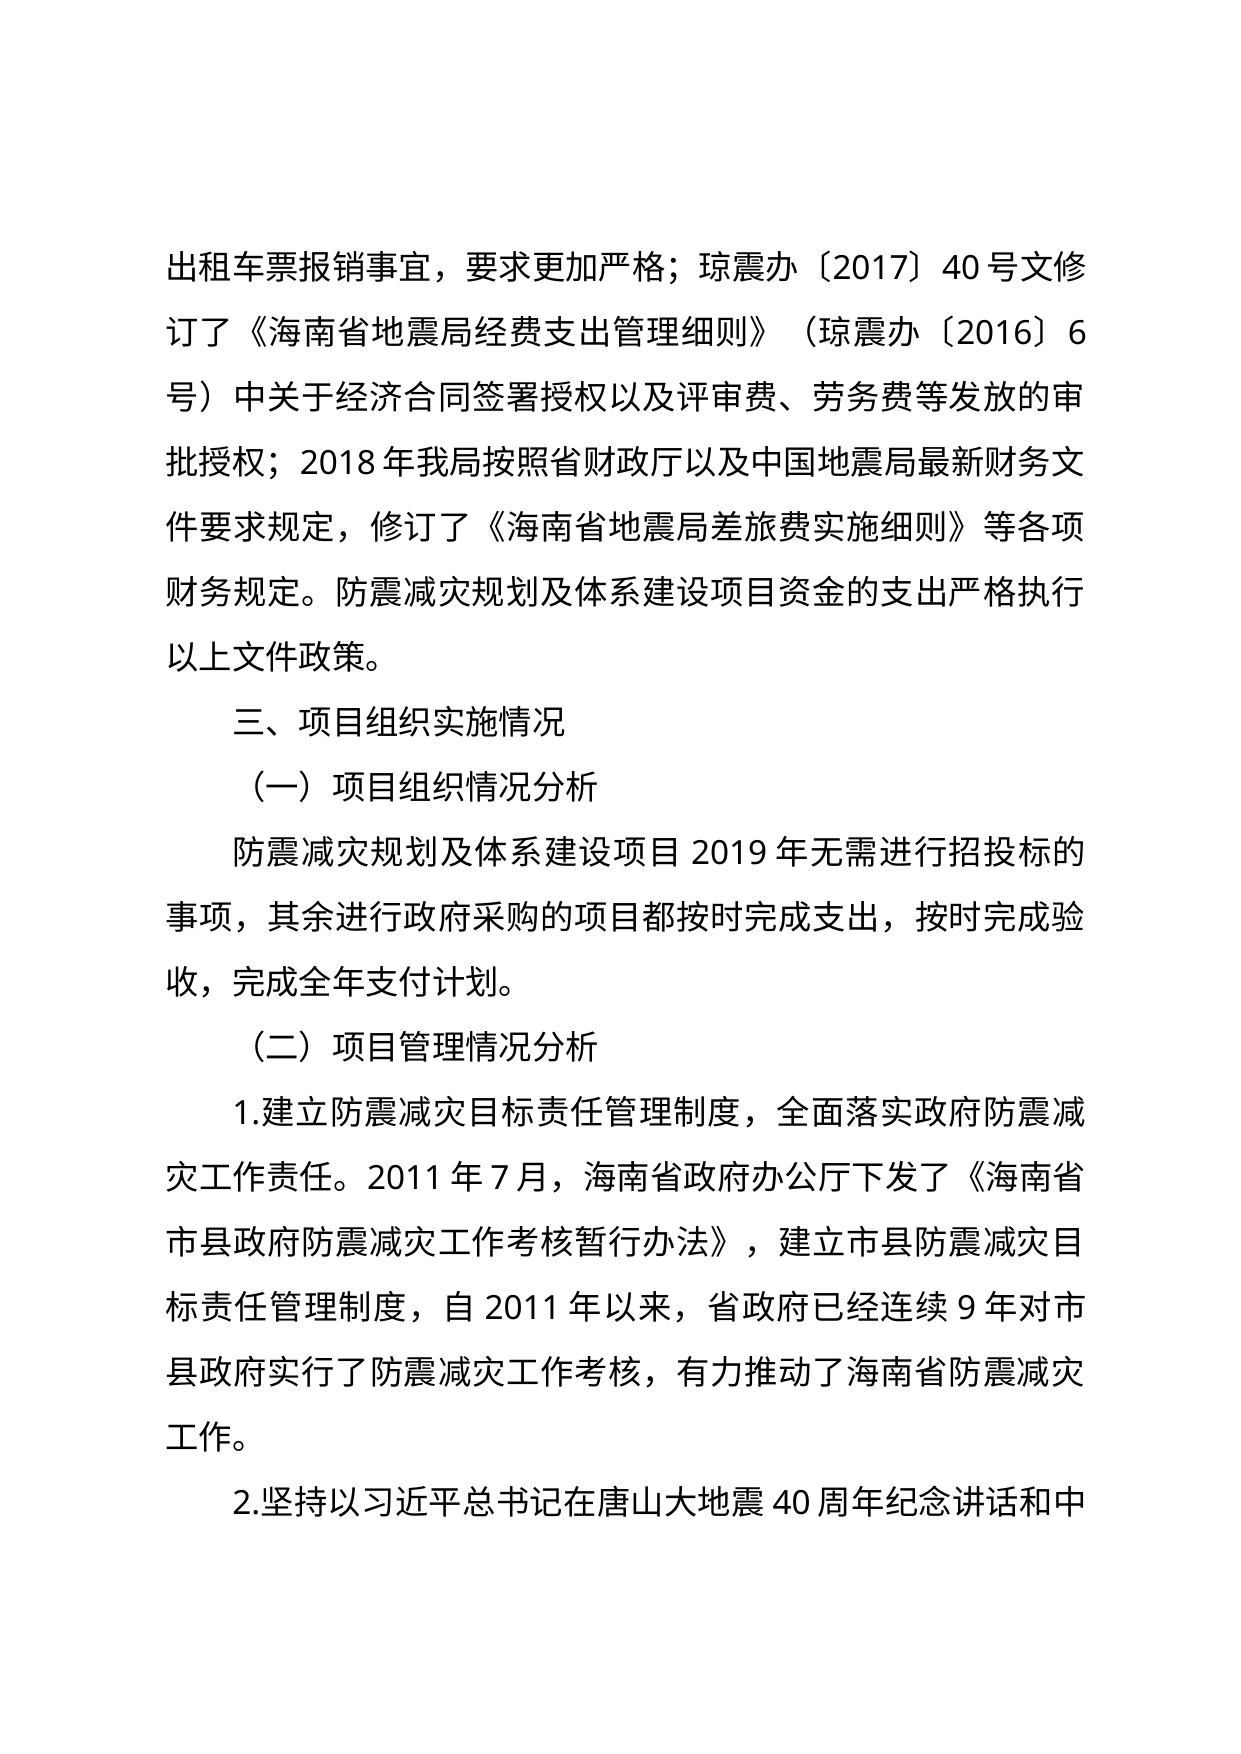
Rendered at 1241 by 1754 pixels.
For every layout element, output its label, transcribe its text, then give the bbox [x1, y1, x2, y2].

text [165, 233, 1087, 688]
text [165, 1468, 1087, 1533]
text （一）项目组织情况分析 [165, 753, 1087, 818]
text 三、项目组织实施情况 [165, 688, 1087, 753]
text （二）项目管理情况分析 [165, 1013, 1087, 1078]
text 1.建立防震减灾目标责任管理制度，全面落实政府防震减灾工作责任。2011年7月，海南省政府办公厅下发了《海南省市县政府防震减灾工作考核暂行办法》，建立市县防震减灾目标责任管理制度，自2011年以来，省政府已经连续9年对市县政府实行了防震减灾工作考核，有力推动了海南省防震减灾工作。 [165, 1078, 1087, 1468]
text 防震减灾规划及体系建设项目2019年无需进行招投标的事项，其余进行政府采购的项目都按时完成支出，按时完成验收，完成全年支付计划。 [165, 818, 1087, 1013]
